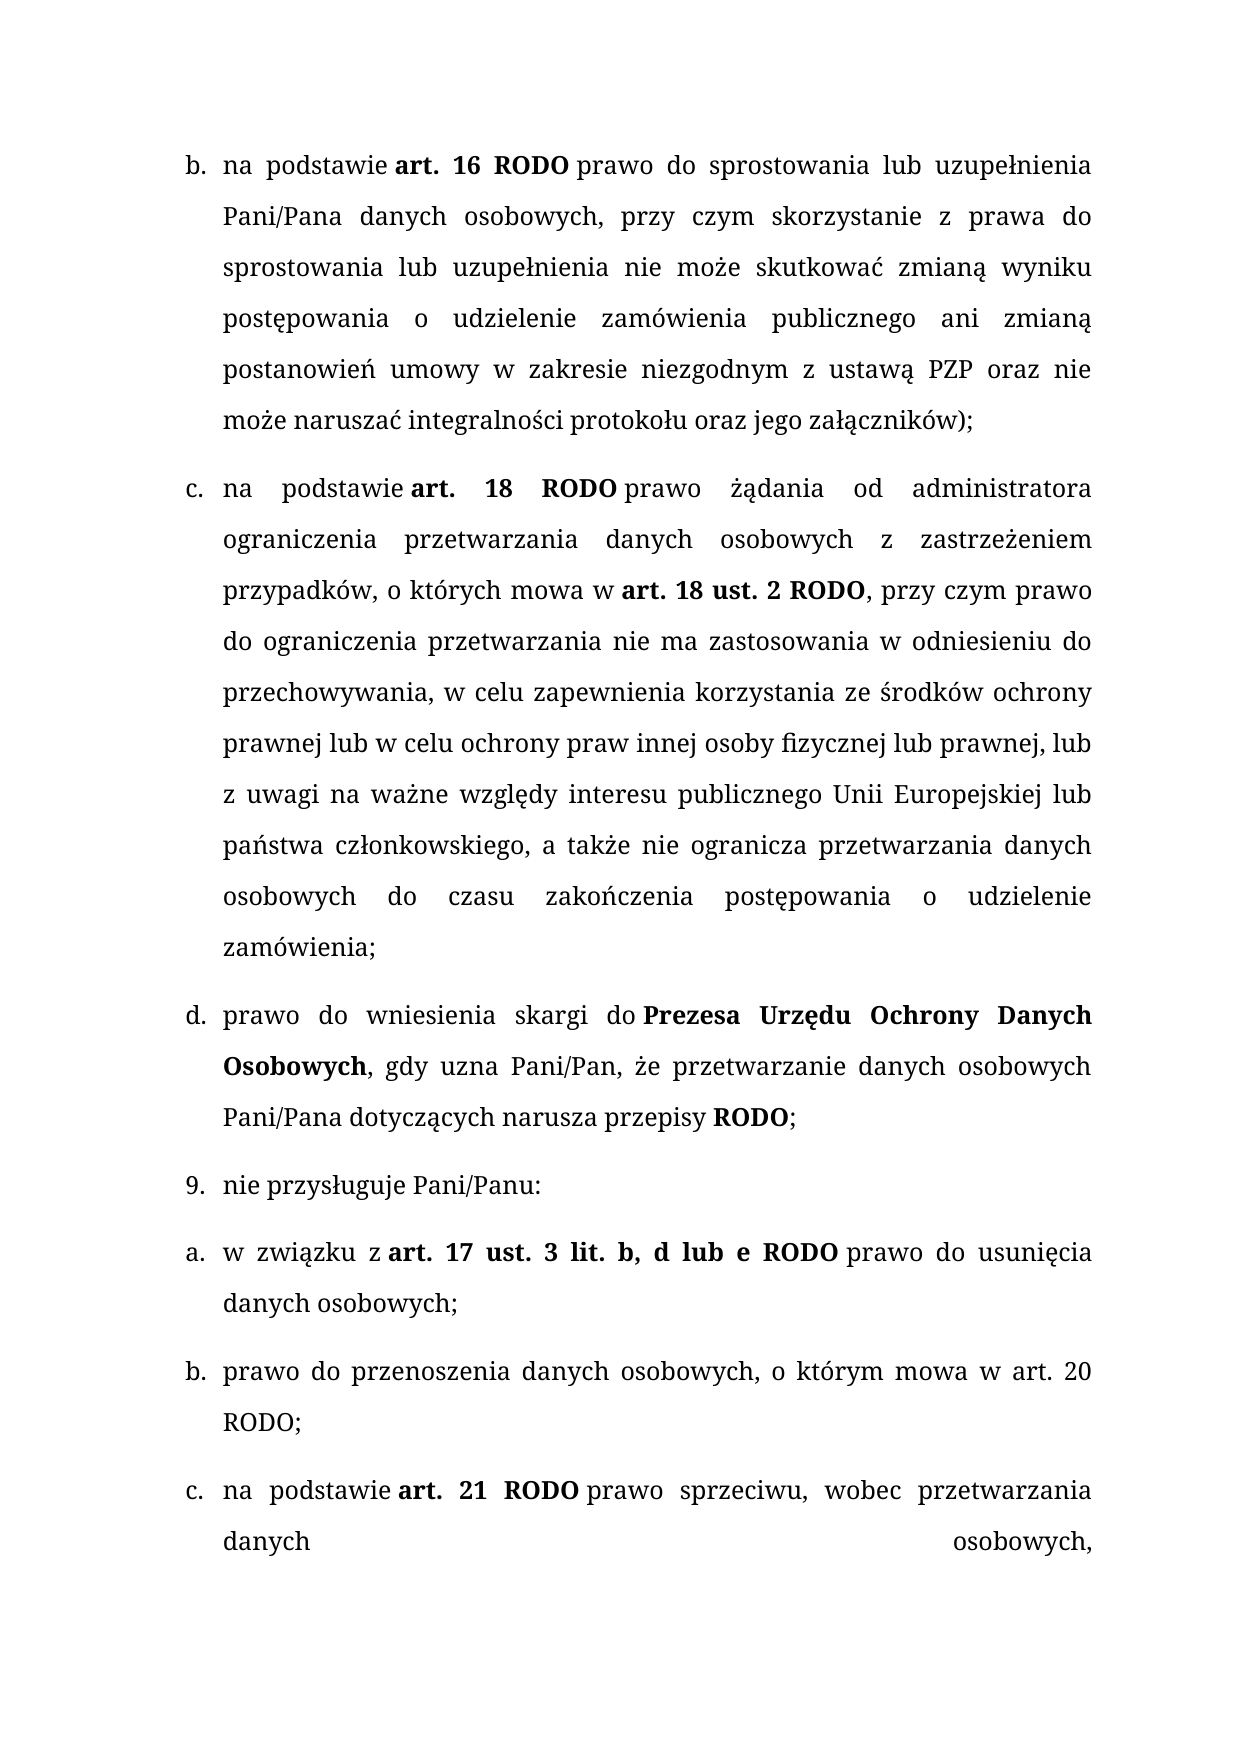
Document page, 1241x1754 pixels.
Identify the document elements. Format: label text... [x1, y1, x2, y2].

list na podstawie art. 18 RODO prawo żądania od administratora ograniczenia przetwarzania danych osobowych z zastrzeżeniem przypadków, o których mowa w art. 18 ust. 2 RODO, przy czym prawo do ograniczenia przetwarzania nie ma zastosowania w odniesieniu do przechowywania, w celu zapewnienia korzystania ze środków ochrony prawnej lub w celu ochrony praw innej osoby fizycznej lub prawnej, lub z uwagi na ważne względy interesu publicznego Unii Europejskiej lub państwa członkowskiego, a także nie ogranicza przetwarzania danych osobowych do czasu zakończenia postępowania o udzielenie zamówienia; [185, 471, 1093, 964]
list prawo do przenoszenia danych osobowych, o którym mowa w art. 20 RODO; [185, 1354, 1093, 1439]
list w związku z art. 17 ust. 3 lit. b, d lub e RODO prawo do usunięcia danych osobowych; [185, 1235, 1093, 1320]
list prawo do wniesienia skargi do Prezesa Urzędu Ochrony Danych Osobowych, gdy uzna Pani/Pan, że przetwarzanie danych osobowych Pani/Pana dotyczących narusza przepisy RODO; [185, 998, 1093, 1134]
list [185, 1473, 1093, 1558]
list nie przysługuje Pani/Panu: [185, 1167, 1093, 1201]
list na podstawie art. 16 RODO prawo do sprostowania lub uzupełnienia Pani/Pana danych osobowych, przy czym skorzystanie z prawa do sprostowania lub uzupełnienia nie może skutkować zmianą wyniku postępowania o udzielenie zamówienia publicznego ani zmianą postanowień umowy w zakresie niezgodnym z ustawą PZP oraz nie może naruszać integralności protokołu oraz jego załączników); [185, 148, 1093, 437]
